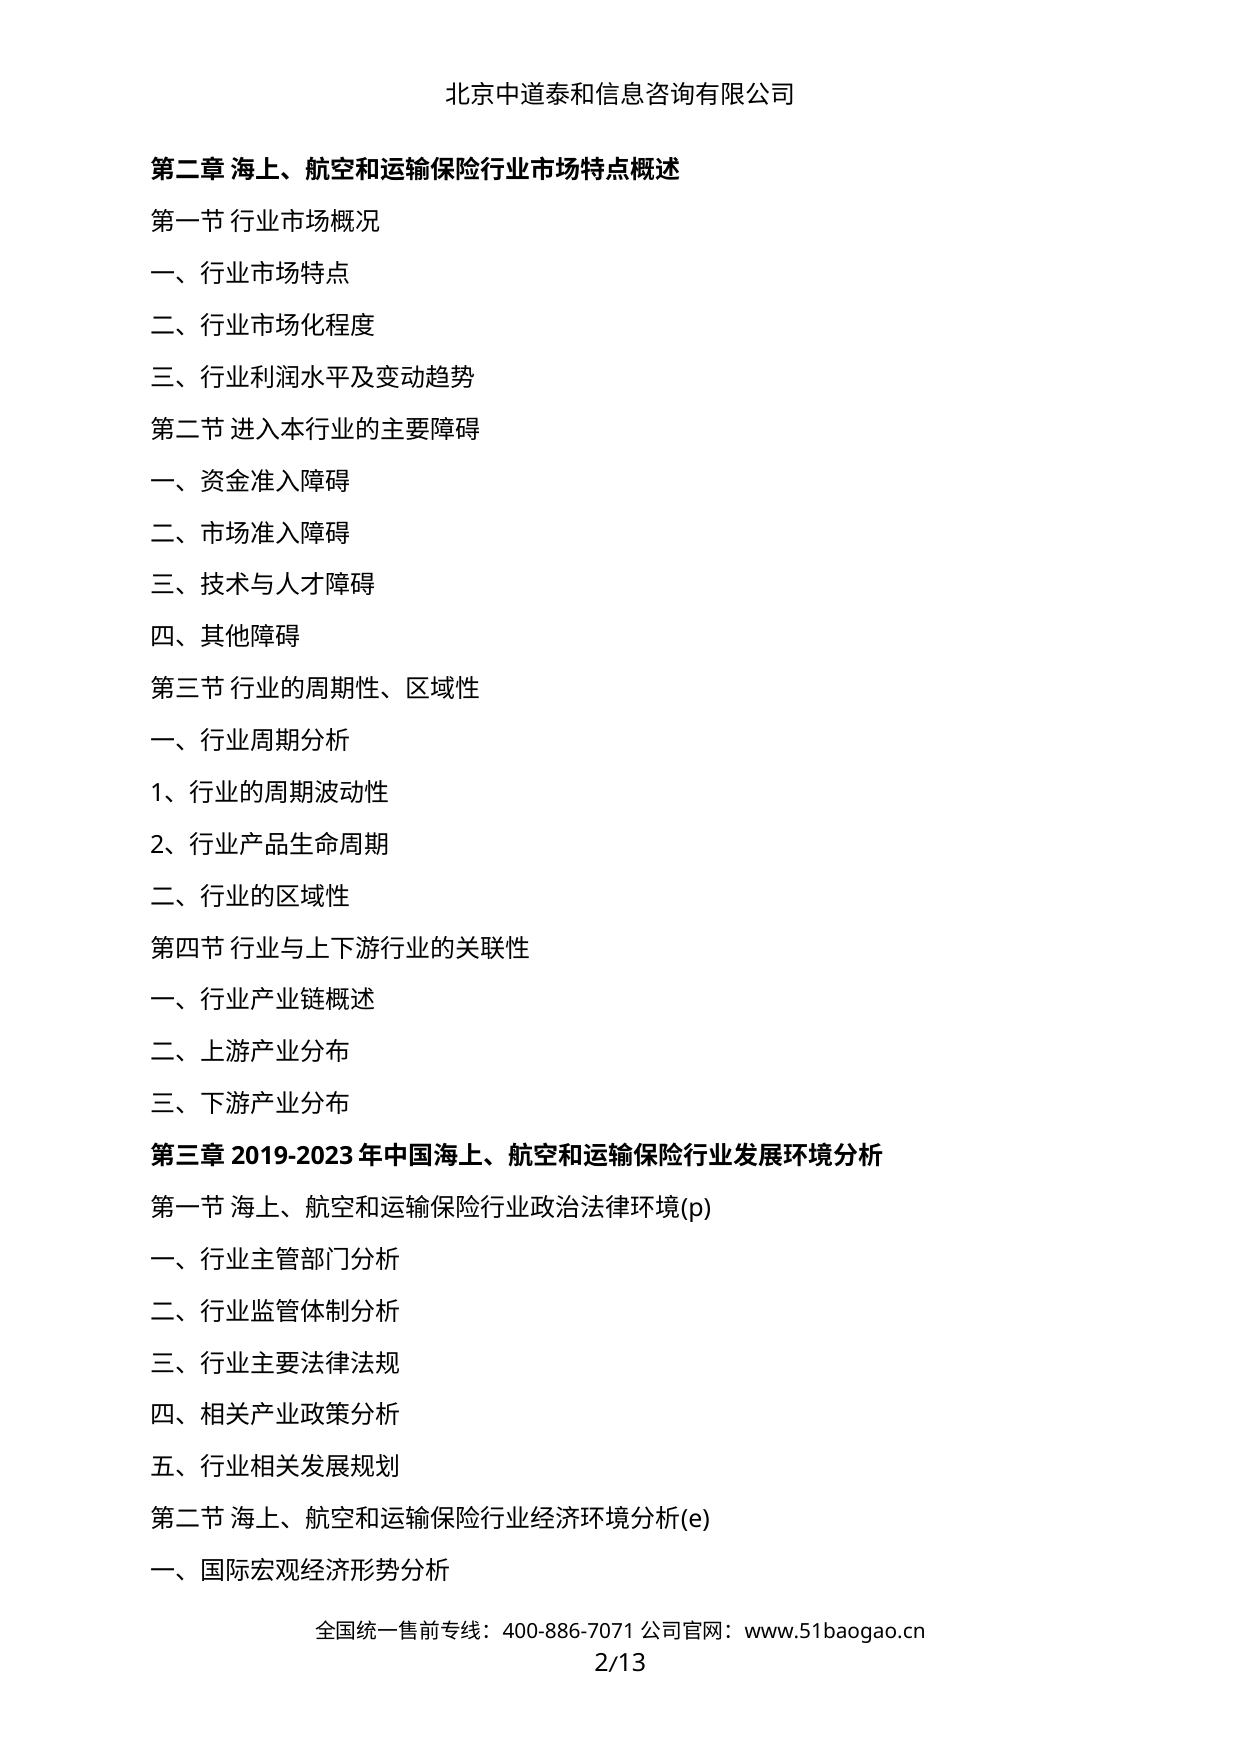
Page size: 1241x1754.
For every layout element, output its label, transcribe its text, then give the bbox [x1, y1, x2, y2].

text 三、技术与人才障碍 [150, 565, 1090, 601]
text 三、行业主要法律法规 [150, 1343, 1090, 1379]
text 二、上游产业分布 [150, 1032, 1090, 1068]
text 二、市场准入障碍 [150, 513, 1090, 549]
text 第一节 行业市场概况 [150, 202, 1090, 238]
text 一、行业产业链概述 [150, 980, 1090, 1016]
text 第二章 海上、航空和运输保险行业市场特点概述 [150, 150, 1090, 186]
text 第二节 进入本行业的主要障碍 [150, 409, 1090, 446]
text 三、行业利润水平及变动趋势 [150, 357, 1090, 394]
text 二、行业的区域性 [150, 876, 1090, 912]
text 二、行业监管体制分析 [150, 1291, 1090, 1327]
text 四、其他障碍 [150, 617, 1090, 653]
text 四、相关产业政策分析 [150, 1395, 1090, 1431]
text 一、行业主管部门分析 [150, 1239, 1090, 1276]
text 一、行业市场特点 [150, 254, 1090, 290]
text 三、下游产业分布 [150, 1084, 1090, 1120]
text 2、行业产品生命周期 [150, 824, 1090, 861]
text 第二节 海上、航空和运输保险行业经济环境分析(e) [150, 1499, 1090, 1535]
text 第三节 行业的周期性、区域性 [150, 669, 1090, 705]
text 五、行业相关发展规划 [150, 1447, 1090, 1483]
text 一、行业周期分析 [150, 721, 1090, 757]
text 一、资金准入障碍 [150, 461, 1090, 497]
text 第一节 海上、航空和运输保险行业政治法律环境(p) [150, 1187, 1090, 1224]
text 一、国际宏观经济形势分析 [150, 1551, 1090, 1587]
text 第四节 行业与上下游行业的关联性 [150, 928, 1090, 964]
text 第三章 2019-2023年中国海上、航空和运输保险行业发展环境分析 [150, 1136, 1090, 1172]
text 二、行业市场化程度 [150, 306, 1090, 342]
text 1、行业的周期波动性 [150, 772, 1090, 809]
